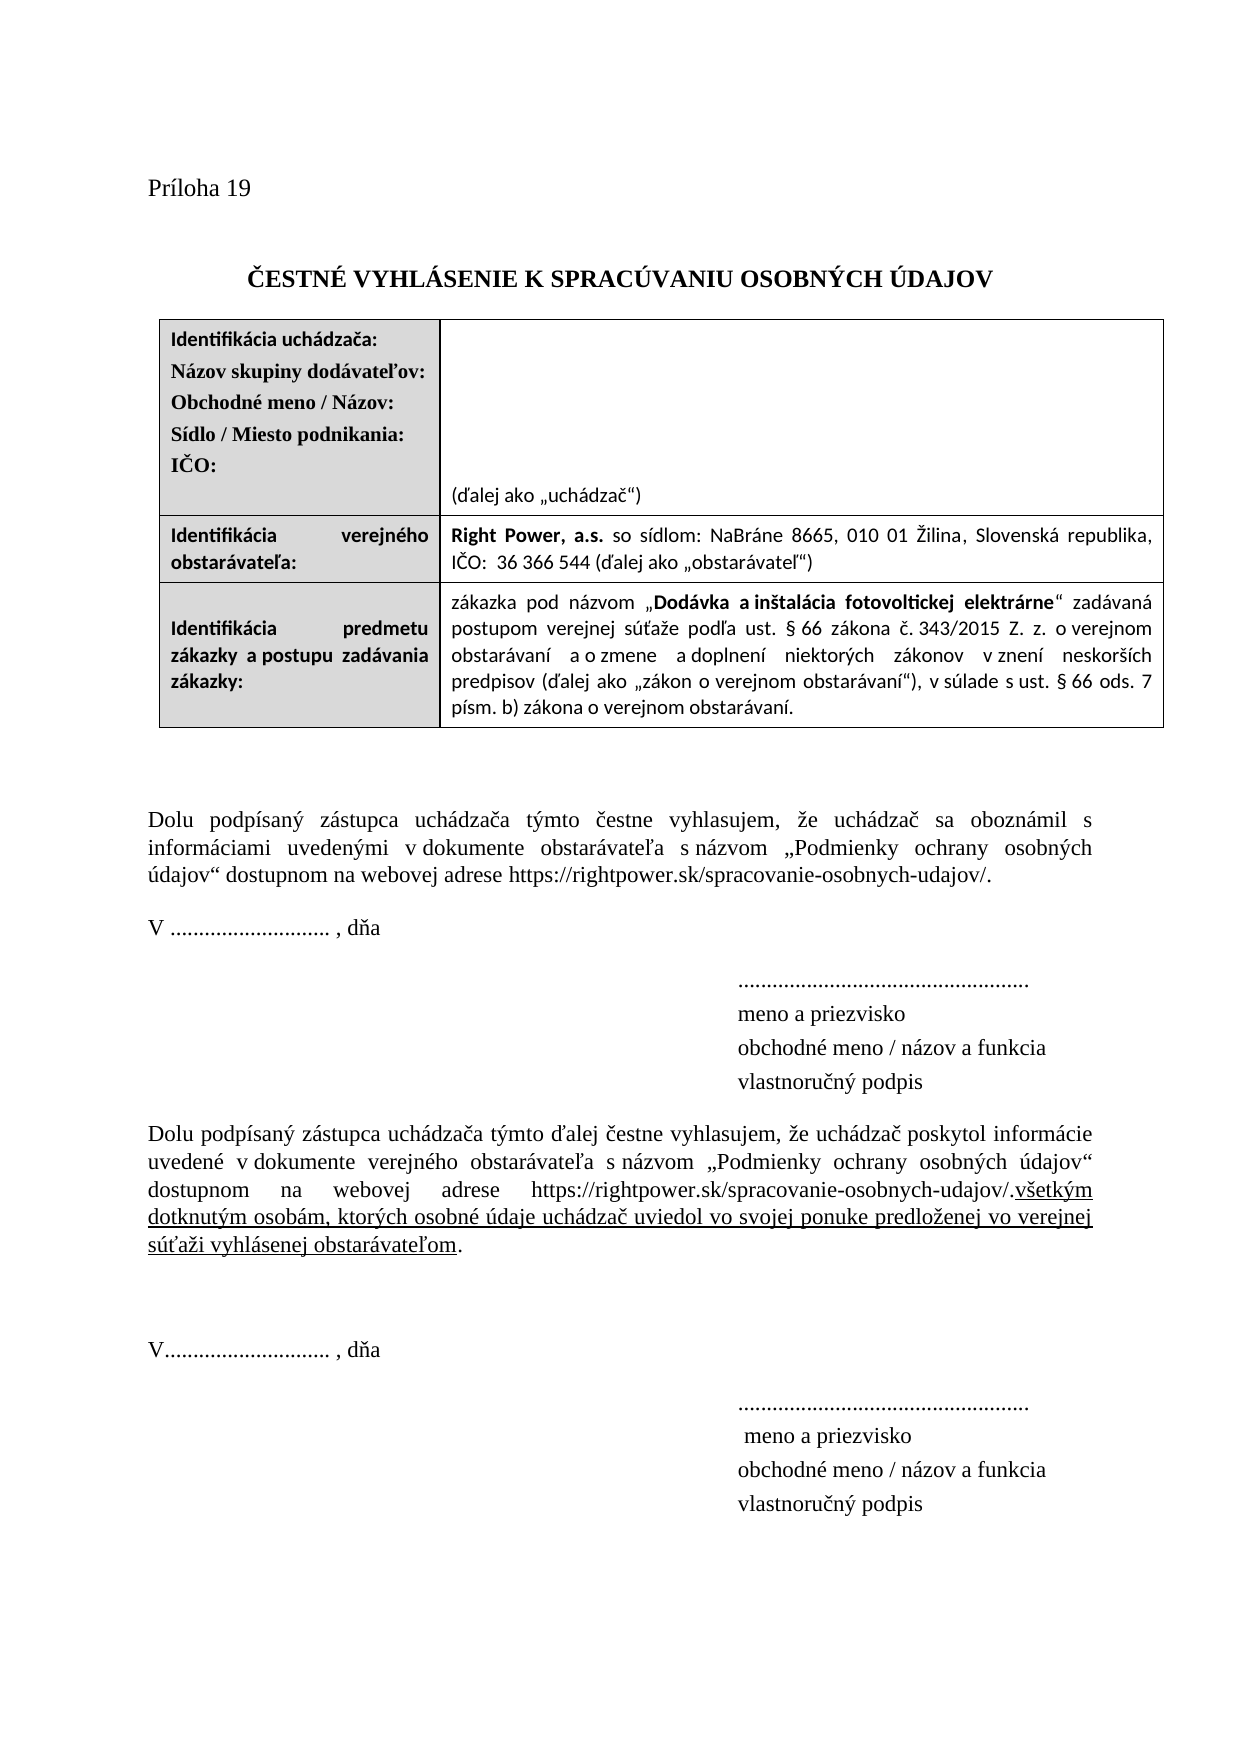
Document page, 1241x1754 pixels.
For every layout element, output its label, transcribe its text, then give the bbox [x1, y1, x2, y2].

text vlastnoručný podpis [148, 1068, 1093, 1094]
text V............................. , dňa [148, 1336, 1093, 1362]
table_cell zákazka pod názvom „Dodávka a inštalácia fotovoltickej elektrárne“ zadávaná postupom verejnej súťaže podľa ust. § 66 zákona č. 343/2015 Z. z. o verejnom obstarávaní a o zmene a doplnení niektorých zákonov v znení neskorších predpisov (ďalej ako „zákon o verejnom obstarávaní“), v súlade s ust. § 66 ods. 7 písm. b) zákona o verejnom obstarávaní. [441, 583, 1163, 727]
text meno a priezvisko [148, 1423, 1093, 1449]
text Dolu podpísaný zástupca uchádzača týmto čestne vyhlasujem, že uchádzač sa oboznámil s informáciami uvedenými v dokumente obstarávateľa s názvom „Podmienky ochrany osobných údajov“ dostupnom na webovej adrese https://rightpower.sk/spracovanie-osobnych-udajov/. [148, 806, 1093, 887]
text Dolu podpísaný zástupca uchádzača týmto ďalej čestne vyhlasujem, že uchádzač poskytol informácie uvedené v dokumente verejného obstarávateľa s názvom „Podmienky ochrany osobných údajov“ dostupnom na webovej adrese https://rightpower.sk/spracovanie-osobnych-udajov/.všetkým dotknutým osobám, ktorých osobné údaje uchádzač uviedol vo svojej ponuke predloženej vo verejnej súťaži vyhlásenej obstarávateľom. [148, 1121, 1093, 1226]
text Príloha 19 [148, 173, 1093, 201]
text V ............................ , dňa [148, 914, 1093, 940]
text ................................................... [148, 966, 1093, 993]
subtitle ČESTNÉ VYHLÁSENIE K SPRACÚVANIU OSOBNÝCH ÚDAJOV [148, 264, 1093, 293]
text Dolu podpísaný zástupca uchádzača týmto ďalej čestne vyhlasujem, že uchádzač poskytol informácie uvedené v dokumente verejného obstarávateľa s názvom „Podmienky ochrany osobných údajov“ dostupnom na webovej adrese https://rightpower.sk/spracovanie-osobnych-udajov/.všetkým dotknutým osobám, ktorých osobné údaje uchádzač uviedol vo svojej ponuke predloženej vo verejnej súťaži vyhlásenej obstarávateľom. [148, 1228, 1093, 1257]
text ................................................... [148, 1389, 1093, 1415]
text obchodné meno / názov a funkcia [148, 1034, 1093, 1060]
table_cell Identifikácia verejného obstarávateľa: [160, 516, 439, 582]
table_cell Right Power, a.s. so sídlom: NaBráne 8665, 010 01 Žilina, Slovenská republika, IČO: 36 366 544 (ďalej ako „obstarávateľ“) [441, 516, 1163, 582]
text meno a priezvisko [148, 1000, 1093, 1027]
text vlastnoručný podpis [148, 1490, 1093, 1517]
table_cell Identifikácia predmetu zákazky a postupu zadávania zákazky: [160, 583, 439, 727]
table_header Identifikácia uchádzača: Názov skupiny dodávateľov: Obchodné meno / Názov: Sídlo / Miesto podnikania: IČO: [160, 320, 439, 515]
text obchodné meno / názov a funkcia [148, 1456, 1093, 1483]
table_header (ďalej ako „uchádzač“) [441, 320, 1163, 515]
